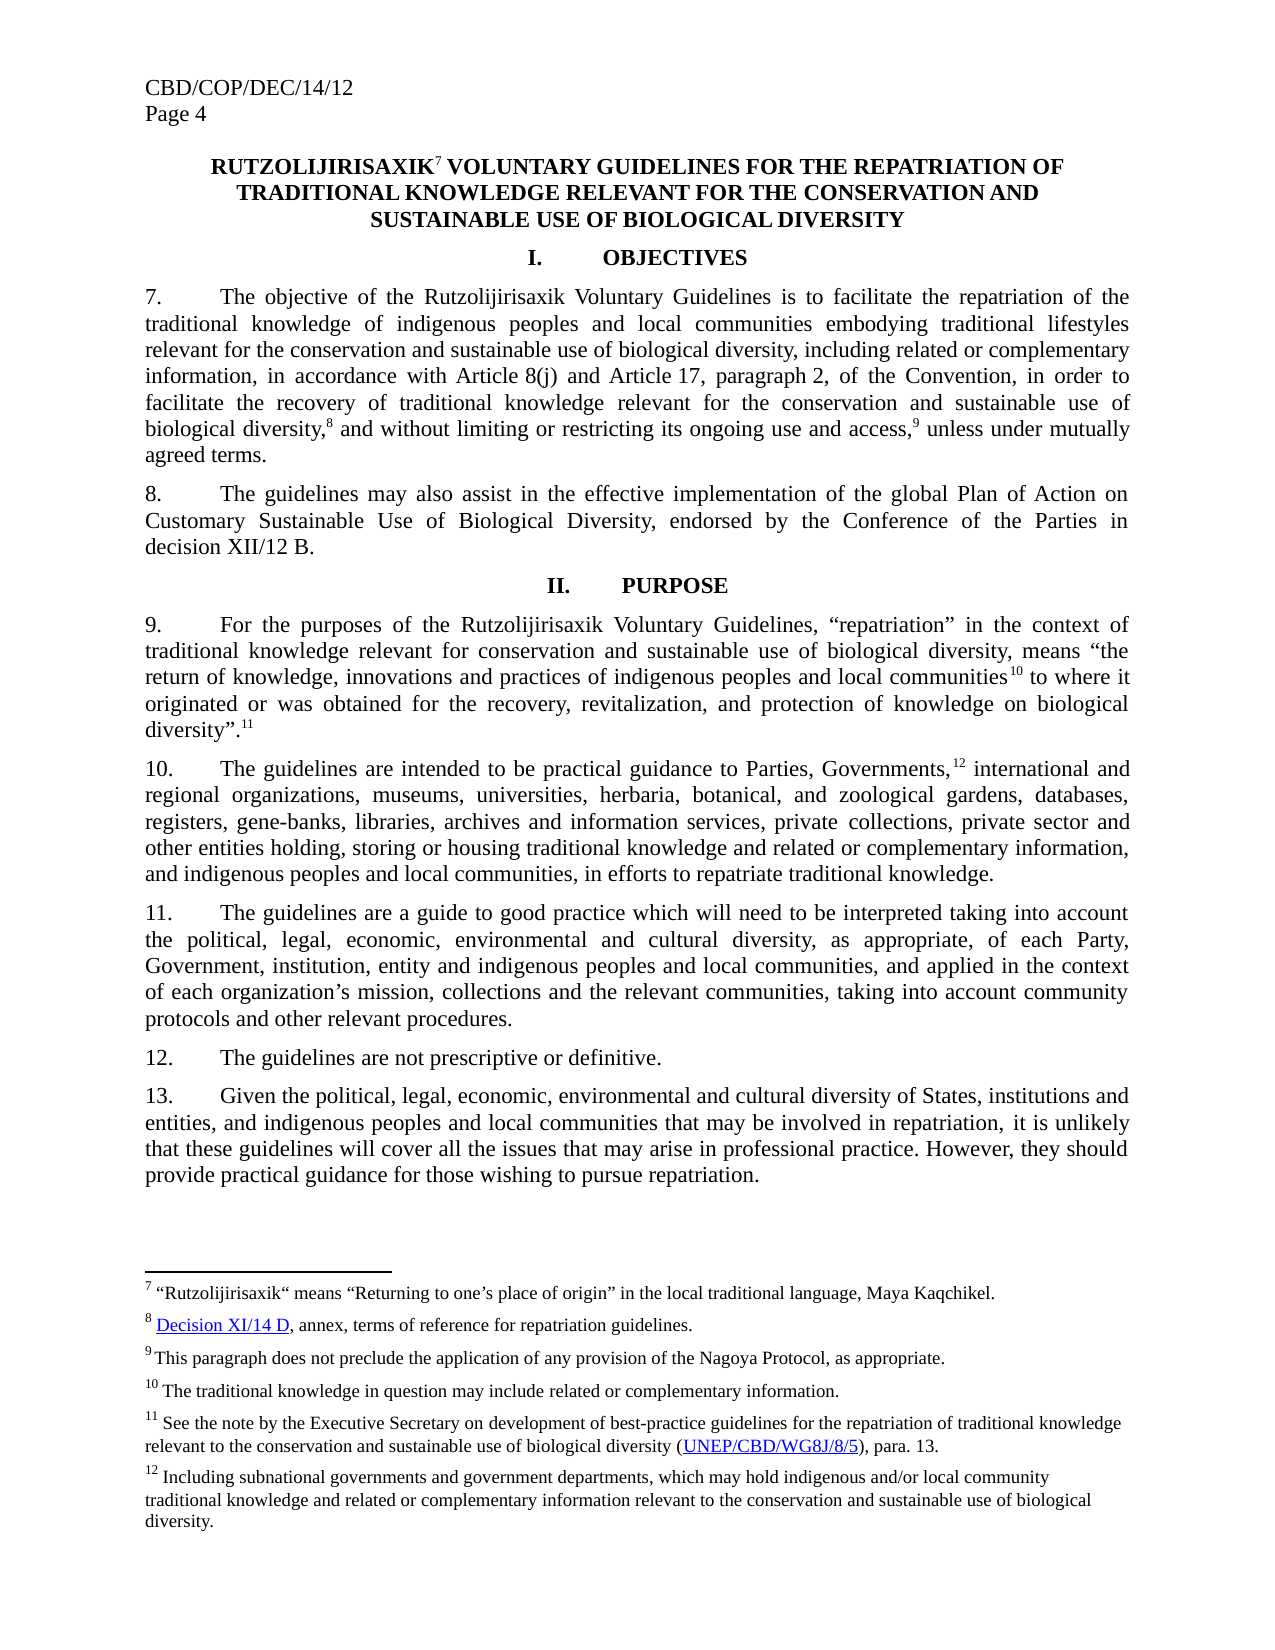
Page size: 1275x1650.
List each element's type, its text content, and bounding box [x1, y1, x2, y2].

text 7. The objective of the Rutzolijirisaxik Voluntary Guidelines is to facilitate the repatriation of the traditional knowledge of indigenous peoples and local communities embodying traditional lifestyles relevant for the conservation and sustainable use of biological diversity, including related or complementary information, in accordance with Article 8(j) and Article 17, paragraph 2, of the Convention, in order to facilitate the recovery of traditional knowledge relevant for the conservation and sustainable use of biological diversity, and without limiting or restricting its ongoing use and access, unless under mutually agreed terms. [145, 283, 1130, 468]
text 8. The guidelines may also assist in the effective implementation of the global Plan of Action on Customary Sustainable Use of Biological Diversity, endorsed by the Conference of the Parties in decision XII/12 B. [145, 480, 1130, 559]
text I. OBJECTIVES [145, 244, 1130, 271]
text 13. Given the political, legal, economic, environmental and cultural diversity of States, institutions and entities, and indigenous peoples and local communities that may be involved in repatriation, it is unlikely that these guidelines will cover all the issues that may arise in professional practice. However, they should provide practical guidance for those wishing to pursue repatriation. [145, 1082, 1130, 1188]
text 10. The guidelines are intended to be practical guidance to Parties, Governments, international and regional organizations, museums, universities, herbaria, botanical, and zoological gardens, databases, registers, gene-banks, libraries, archives and information services, private collections, private sector and other entities holding, storing or housing traditional knowledge and related or complementary information, and indigenous peoples and local communities, in efforts to repatriate traditional knowledge. [145, 755, 1130, 887]
text RUTZOLIJIRISAXIK VOLUNTARY GUIDELINES FOR THE REPATRIATION OF TRADITIONAL KNOWLEDGE RELEVANT FOR THE CONSERVATION AND SUSTAINABLE USE OF BIOLOGICAL DIVERSITY [145, 153, 1130, 232]
text 9. For the purposes of the Rutzolijirisaxik Voluntary Guidelines, “repatriation” in the context of traditional knowledge relevant for conservation and sustainable use of biological diversity, means “the return of knowledge, innovations and practices of indigenous peoples and local communities to where it originated or was obtained for the recovery, revitalization, and protection of knowledge on biological diversity”. [145, 611, 1130, 742]
text II. PURPOSE [145, 572, 1130, 598]
text 12. The guidelines are not prescriptive or definitive. [145, 1043, 1130, 1070]
text 11. The guidelines are a guide to good practice which will need to be interpreted taking into account the political, legal, economic, environmental and cultural diversity, as appropriate, of each Party, Government, institution, entity and indigenous peoples and local communities, and applied in the context of each organization’s mission, collections and the relevant communities, taking into account community protocols and other relevant procedures. [145, 899, 1130, 1031]
